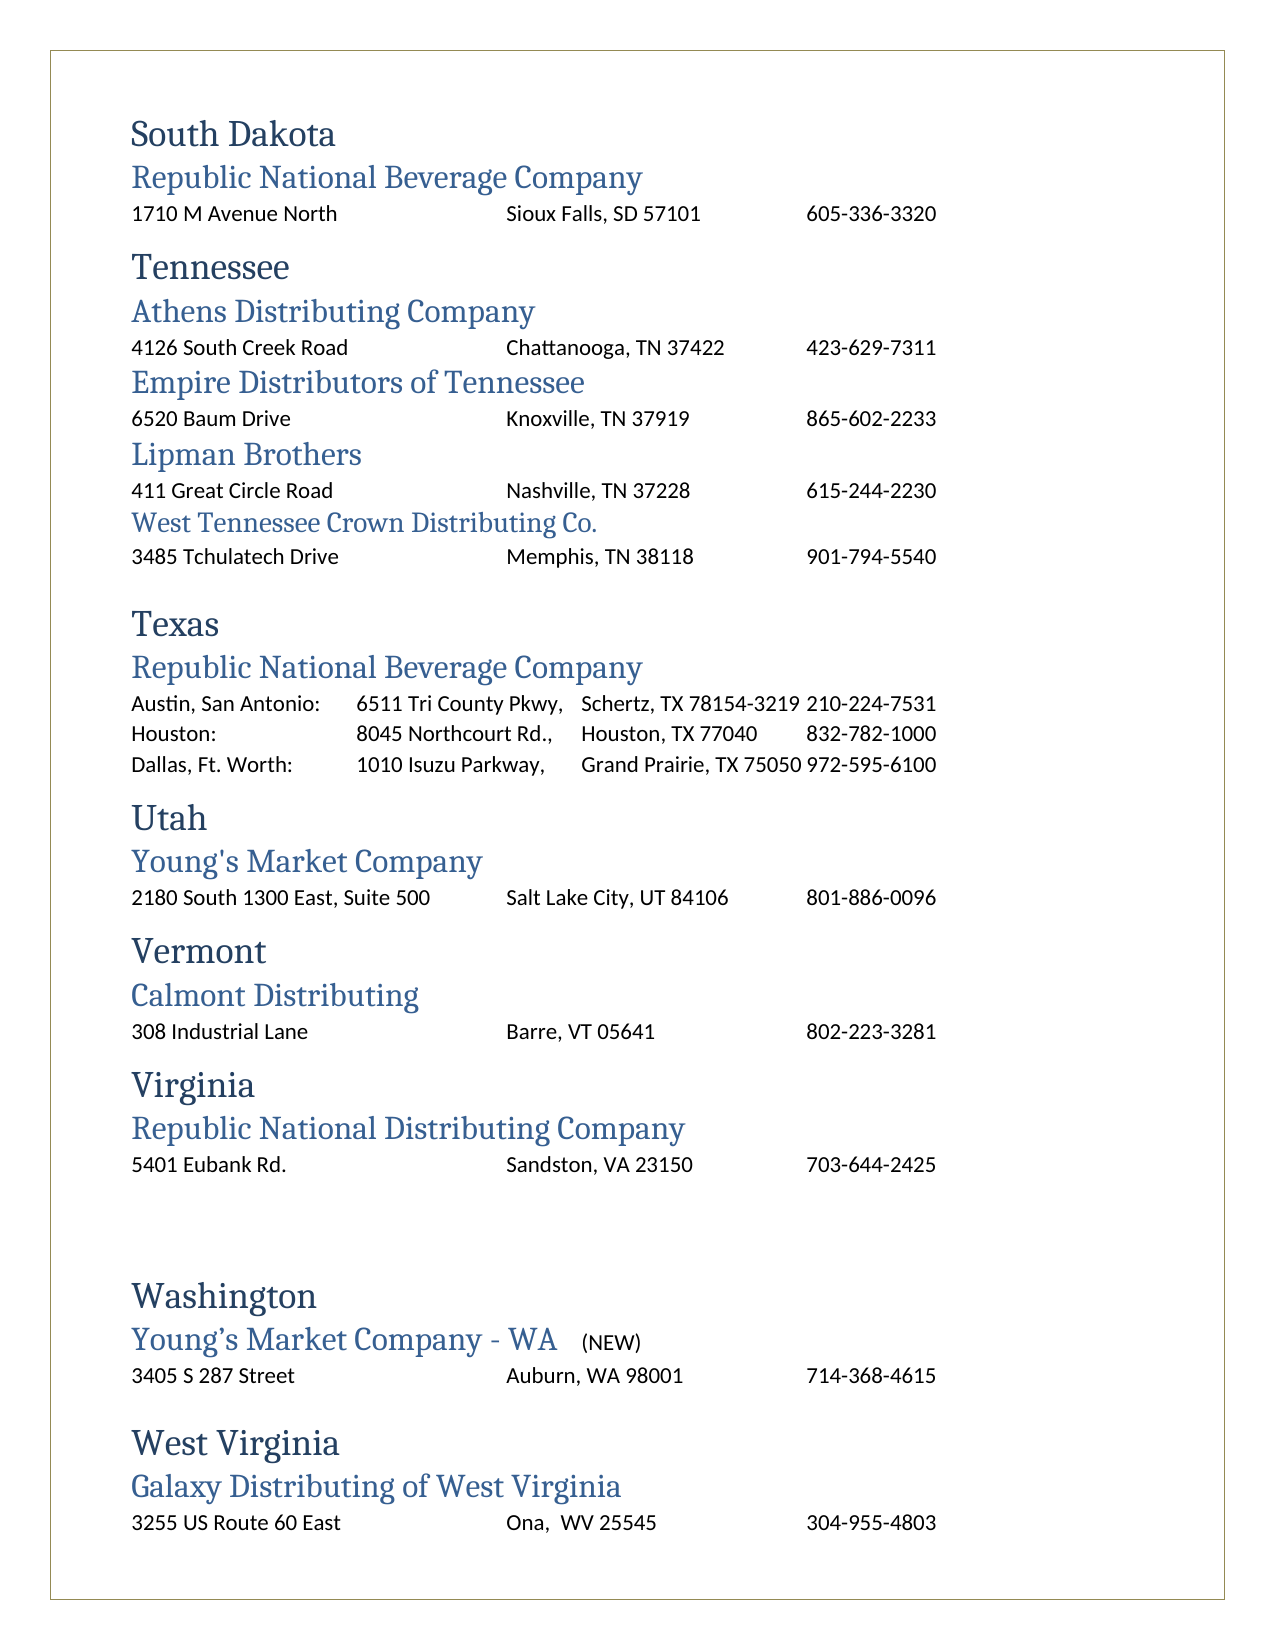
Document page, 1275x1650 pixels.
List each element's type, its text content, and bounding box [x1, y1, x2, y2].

text West Virginia [131, 1421, 1200, 1464]
text Virginia Republic National Distributing Company 5401 Eubank Rd. Sandston, VA 23150 703-644-2425 [131, 1064, 1200, 1208]
text Texas Republic National Beverage Company Austin, San Antonio: 6511 Tri County Pkwy, Schertz, TX 78154-3219 210-224-7531 Houston: 8045 Northcourt Rd., Houston, TX 77040 832-782-1000 Dallas, Ft. Worth: 1010 Isuzu Parkway, Grand Prairie, TX 75050 972-595-6100 [131, 603, 1200, 778]
text Washington Young’s Market Company - WA (NEW) 3405 S 287 Street Auburn, WA 98001 714-368-4615 [131, 1274, 1200, 1419]
text Tennessee Athens Distributing Company 4126 South Creek Road Chattanooga, TN 37422 423-629-7311 Empire Distributors of Tennessee 6520 Baum Drive Knoxville, TN 37919 865-602-2233 Lipman Brothers 411 Great Circle Road Nashville, TN 37228 615-244-2230 West Tennessee Crown Distributing Co. 3485 Tchulatech Drive Memphis, TN 38118 901-794-5540 [131, 246, 1200, 570]
text Vermont Calmont Distributing 308 Industrial Lane Barre, VT 05641 802-223-3281 [131, 930, 1200, 1045]
text Utah Young's Market Company 2180 South 1300 East, Suite 500 Salt Lake City, UT 84106 801-886-0096 [131, 797, 1200, 911]
text South Dakota Republic National Beverage Company 1710 M Avenue North Sioux Falls, SD 57101 605-336-3320 [131, 112, 1200, 227]
text Galaxy Distributing of West Virginia 3255 US Route 60 East Ona, WV 25545 304-955-4803 [131, 1468, 1200, 1536]
